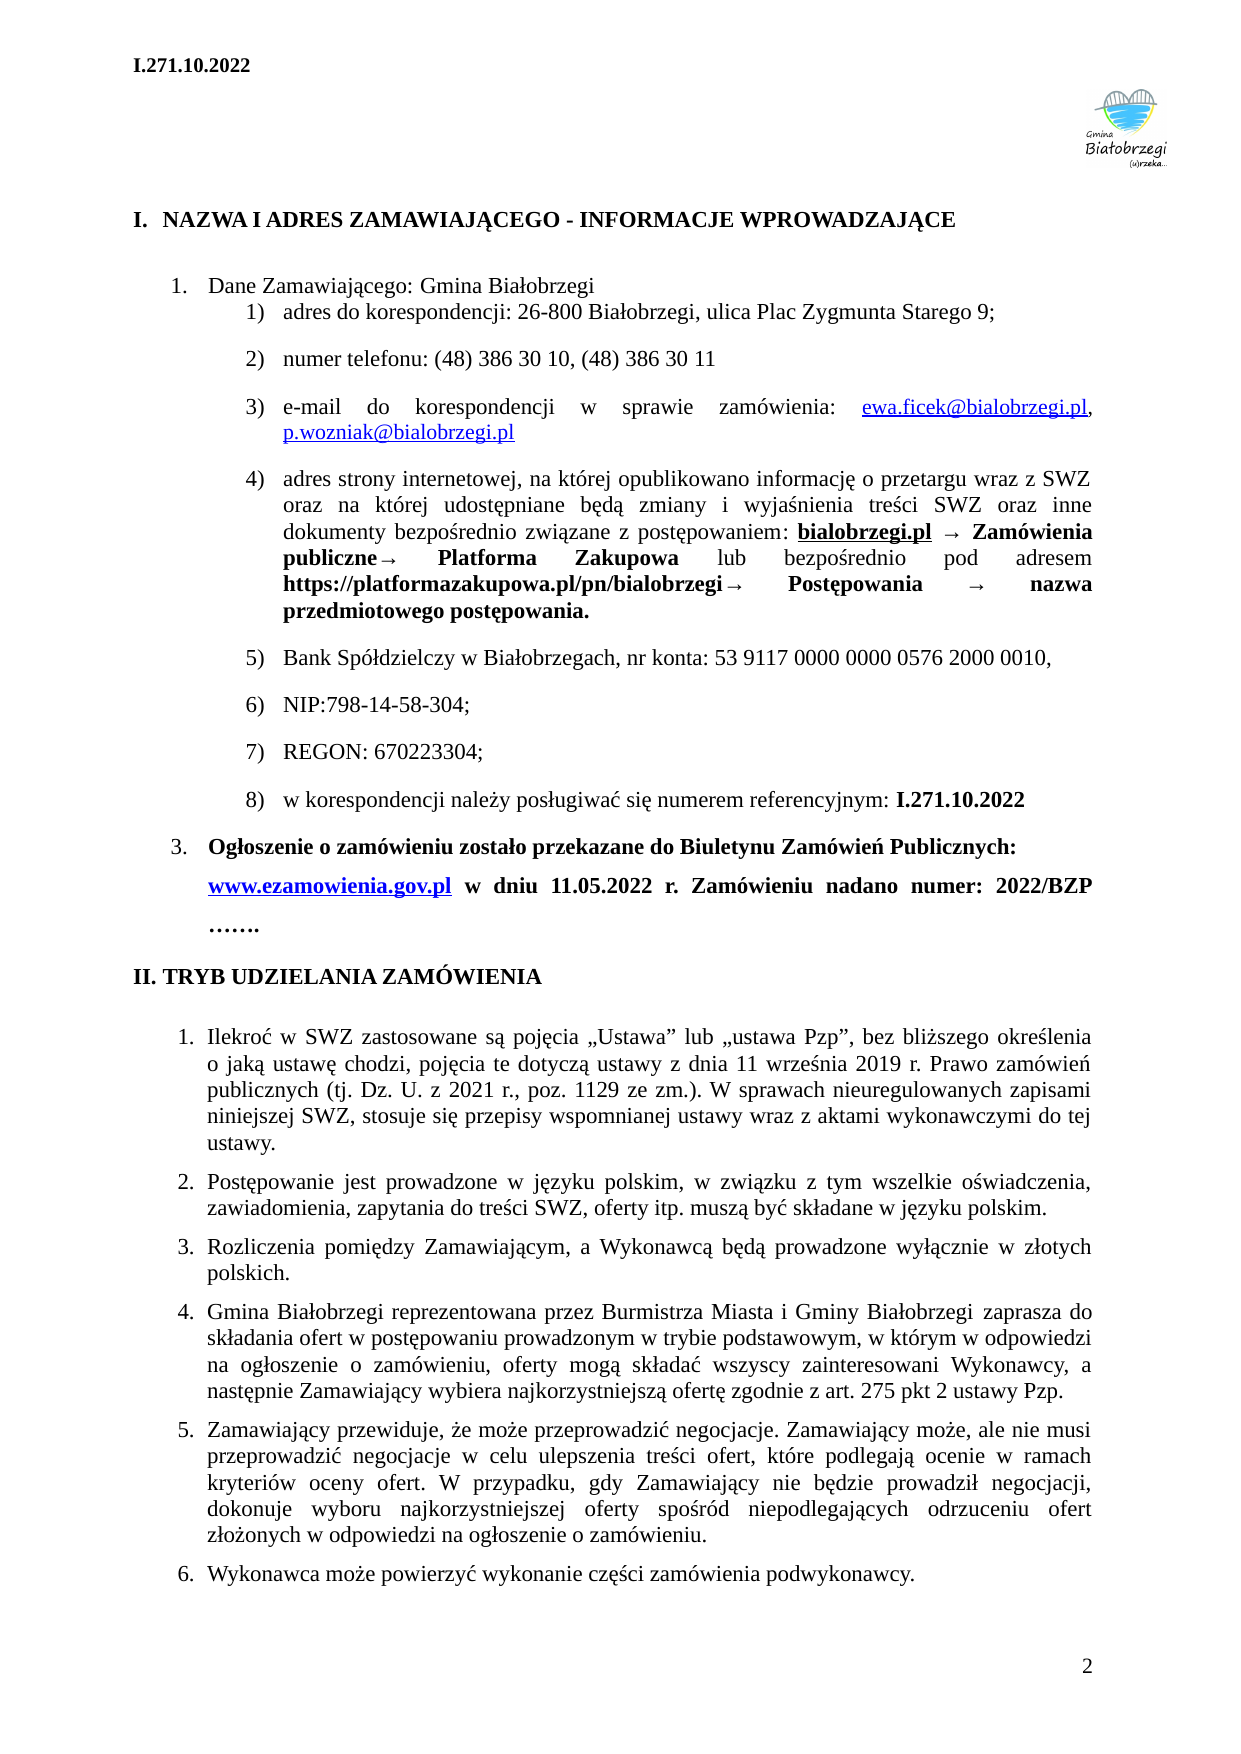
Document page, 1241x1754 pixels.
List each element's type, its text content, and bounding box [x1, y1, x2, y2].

list e-mail do korespondencji w sprawie zamówienia: ewa.ficek@bialobrzegi.pl, p.wozniak@bialobrzegi.pl [245, 393, 1093, 444]
list numer telefonu: (48) 386 30 10, (48) 386 30 11 [245, 346, 1093, 372]
list Zamawiający przewiduje, że może przeprowadzić negocjacje. Zamawiający może, ale nie musi przeprowadzić negocjacje w celu ulepszenia treści ofert, które podlegają ocenie w ramach kryteriów oceny ofert. W przypadku, gdy Zamawiający nie będzie prowadził negocjacji, dokonuje wyboru najkorzystniejszej oferty spośród niepodlegających odrzuceniu ofert złożonych w odpowiedzi na ogłoszenie o zamówieniu. [177, 1416, 1093, 1548]
list Bank Spółdzielczy w Białobrzegach, nr konta: 53 9117 0000 0000 0576 2000 0010, [245, 644, 1093, 670]
picture [1086, 89, 1167, 168]
list Wykonawca może powierzyć wykonanie części zamówienia podwykonawcy. [177, 1560, 1093, 1587]
list NAZWA I ADRES ZAMAWIAJĄCEGO - INFORMACJE WPROWADZAJĄCE [133, 206, 1093, 232]
list Ilekroć w SWZ zastosowane są pojęcia „Ustawa” lub „ustawa Pzp”, bez bliższego określenia o jaką ustawę chodzi, pojęcia te dotyczą ustawy z dnia 11 września 2019 r. Prawo zamówień publicznych (tj. Dz. U. z 2021 r., poz. 1129 ze zm.). W sprawach nieuregulowanych zapisami niniejszej SWZ, stosuje się przepisy wspomnianej ustawy wraz z aktami wykonawczymi do tej ustawy. [177, 1023, 1093, 1155]
list www.ezamowienia.gov.pl w dniu 11.05.2022 r. Zamówieniu nadano numer: 2022/BZP ……. [208, 872, 1093, 937]
list adres strony internetowej, na której opublikowano informację o przetargu wraz z SWZ oraz na której udostępniane będą zmiany i wyjaśnienia treści SWZ oraz inne dokumenty bezpośrednio związane z postępowaniem: bialobrzegi.pl → Zamówienia publiczne→ Platforma Zakupowa lub bezpośrednio pod adresem https://platformazakupowa.pl/pn/bialobrzegi→ Postępowania → nazwa przedmiotowego postępowania. [245, 465, 1093, 623]
list Rozliczenia pomiędzy Zamawiającym, a Wykonawcą będą prowadzone wyłącznie w złotych polskich. [177, 1233, 1093, 1286]
list NIP:798-14-58-304; [245, 691, 1093, 718]
list adres do korespondencji: 26-800 Białobrzegi, ulica Plac Zygmunta Starego 9; [245, 298, 1093, 325]
list Postępowanie jest prowadzone w języku polskim, w związku z tym wszelkie oświadczenia, zawiadomienia, zapytania do treści SWZ, oferty itp. muszą być składane w języku polskim. [177, 1168, 1093, 1220]
list TRYB UDZIELANIA ZAMÓWIENIA [133, 963, 1093, 989]
list w korespondencji należy posługiwać się numerem referencyjnym: I.271.10.2022 [245, 786, 1093, 812]
list Ogłoszenie o zamówieniu zostało przekazane do Biuletynu Zamówień Publicznych: [170, 833, 1093, 859]
list Gmina Białobrzegi reprezentowana przez Burmistrza Miasta i Gminy Białobrzegi zaprasza do składania ofert w postępowaniu prowadzonym w trybie podstawowym, w którym w odpowiedzi na ogłoszenie o zamówieniu, oferty mogą składać wszyscy zainteresowani Wykonawcy, a następnie Zamawiający wybiera najkorzystniejszą ofertę zgodnie z art. 275 pkt 2 ustawy Pzp. [177, 1298, 1093, 1403]
list Dane Zamawiającego: Gmina Białobrzegi [170, 272, 1093, 298]
list REGON: 670223304; [245, 738, 1093, 765]
